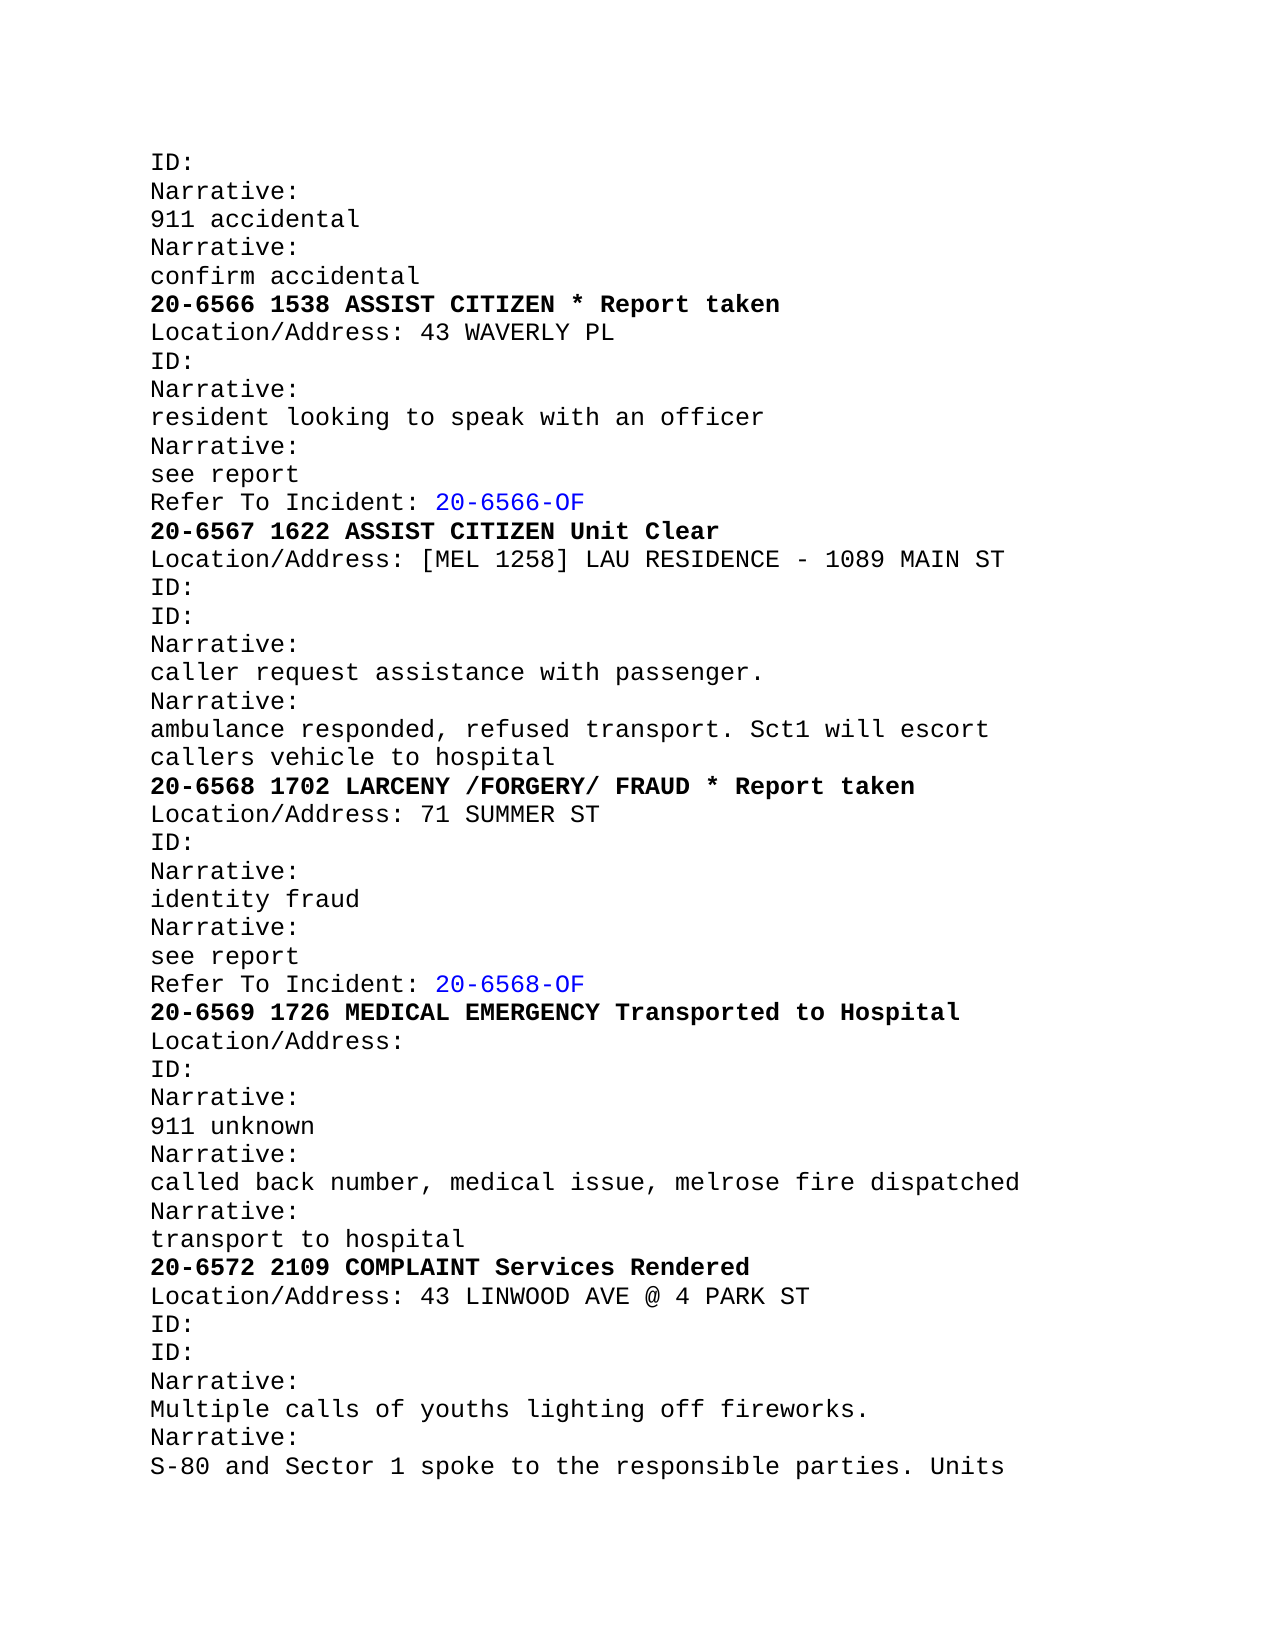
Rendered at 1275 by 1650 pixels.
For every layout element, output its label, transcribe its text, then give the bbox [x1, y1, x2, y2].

text ID: [150, 348, 1125, 377]
text Location/Address: 43 LINWOOD AVE @ 4 PARK ST [150, 1283, 1125, 1312]
text 911 accidental [150, 207, 1125, 235]
text ambulance responded, refused transport. Sct1 will escort [150, 717, 1125, 745]
text ID: [150, 150, 1125, 178]
text Narrative: [150, 1142, 1125, 1170]
text see report [150, 943, 1125, 972]
text ID: [150, 830, 1125, 858]
text Refer To Incident: 20-6566-OF [150, 490, 1125, 518]
text 20-6566 1538 ASSIST CITIZEN * Report taken [150, 292, 1125, 320]
text Narrative: [150, 632, 1125, 660]
text ID: [150, 603, 1125, 632]
text confirm accidental [150, 263, 1125, 292]
text Narrative: [150, 235, 1125, 263]
text 20-6568 1702 LARCENY /FORGERY/ FRAUD * Report taken [150, 773, 1125, 802]
text Narrative: [150, 178, 1125, 207]
text Narrative: [150, 915, 1125, 943]
text callers vehicle to hospital [150, 745, 1125, 773]
text Multiple calls of youths lighting off fireworks. [150, 1397, 1125, 1425]
text Narrative: [150, 1425, 1125, 1453]
text 20-6567 1622 ASSIST CITIZEN Unit Clear [150, 518, 1125, 547]
text Location/Address: [150, 1028, 1125, 1057]
text 20-6572 2109 COMPLAINT Services Rendered [150, 1255, 1125, 1283]
text transport to hospital [150, 1227, 1125, 1255]
text called back number, medical issue, melrose fire dispatched [150, 1170, 1125, 1198]
text see report [150, 462, 1125, 490]
text S-80 and Sector 1 spoke to the responsible parties. Units [150, 1453, 1125, 1482]
text Narrative: [150, 1085, 1125, 1113]
text Location/Address: 43 WAVERLY PL [150, 320, 1125, 348]
text resident looking to speak with an officer [150, 405, 1125, 433]
text Narrative: [150, 377, 1125, 405]
text Location/Address: [MEL 1258] LAU RESIDENCE - 1089 MAIN ST [150, 547, 1125, 575]
text Location/Address: 71 SUMMER ST [150, 802, 1125, 830]
text Refer To Incident: 20-6568-OF [150, 972, 1125, 1000]
text ID: [150, 1057, 1125, 1085]
text identity fraud [150, 887, 1125, 915]
text Narrative: [150, 1368, 1125, 1397]
text caller request assistance with passenger. [150, 660, 1125, 688]
text ID: [150, 1312, 1125, 1340]
text Narrative: [150, 688, 1125, 717]
text ID: [150, 575, 1125, 603]
text Narrative: [150, 1198, 1125, 1227]
text ID: [150, 1340, 1125, 1368]
text 911 unknown [150, 1113, 1125, 1142]
text 20-6569 1726 MEDICAL EMERGENCY Transported to Hospital [150, 1000, 1125, 1028]
text Narrative: [150, 858, 1125, 887]
text Narrative: [150, 433, 1125, 462]
